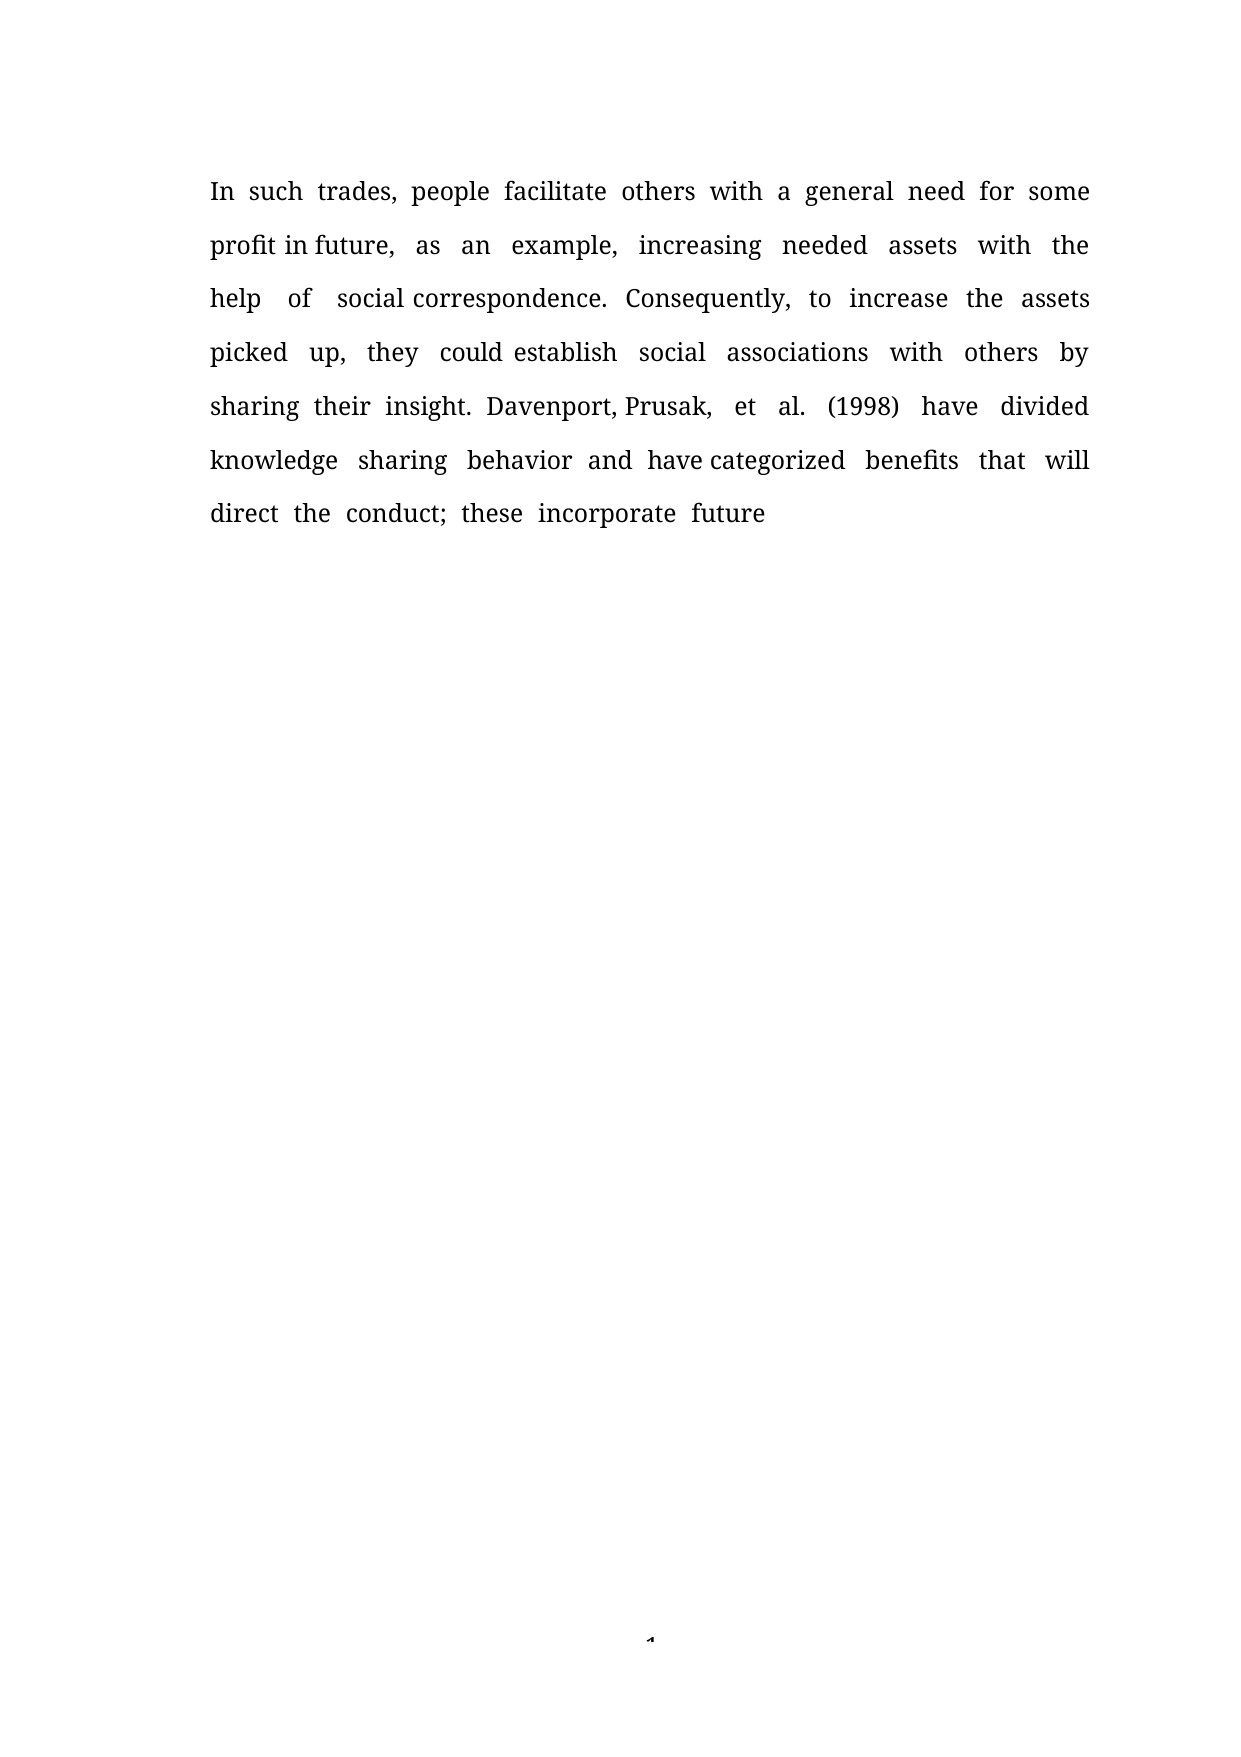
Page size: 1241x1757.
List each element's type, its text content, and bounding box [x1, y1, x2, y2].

text In such trades, people facilitate others with a general need for some profit in future, as an example, increasing needed assets with the help of social correspondence. Consequently, to increase the assets picked up, they could establish social associations with others by sharing their insight. Davenport, Prusak, et al. (1998) have divided knowledge sharing behavior and have categorized benefits that will direct the conduct; these incorporate future [210, 174, 1090, 530]
